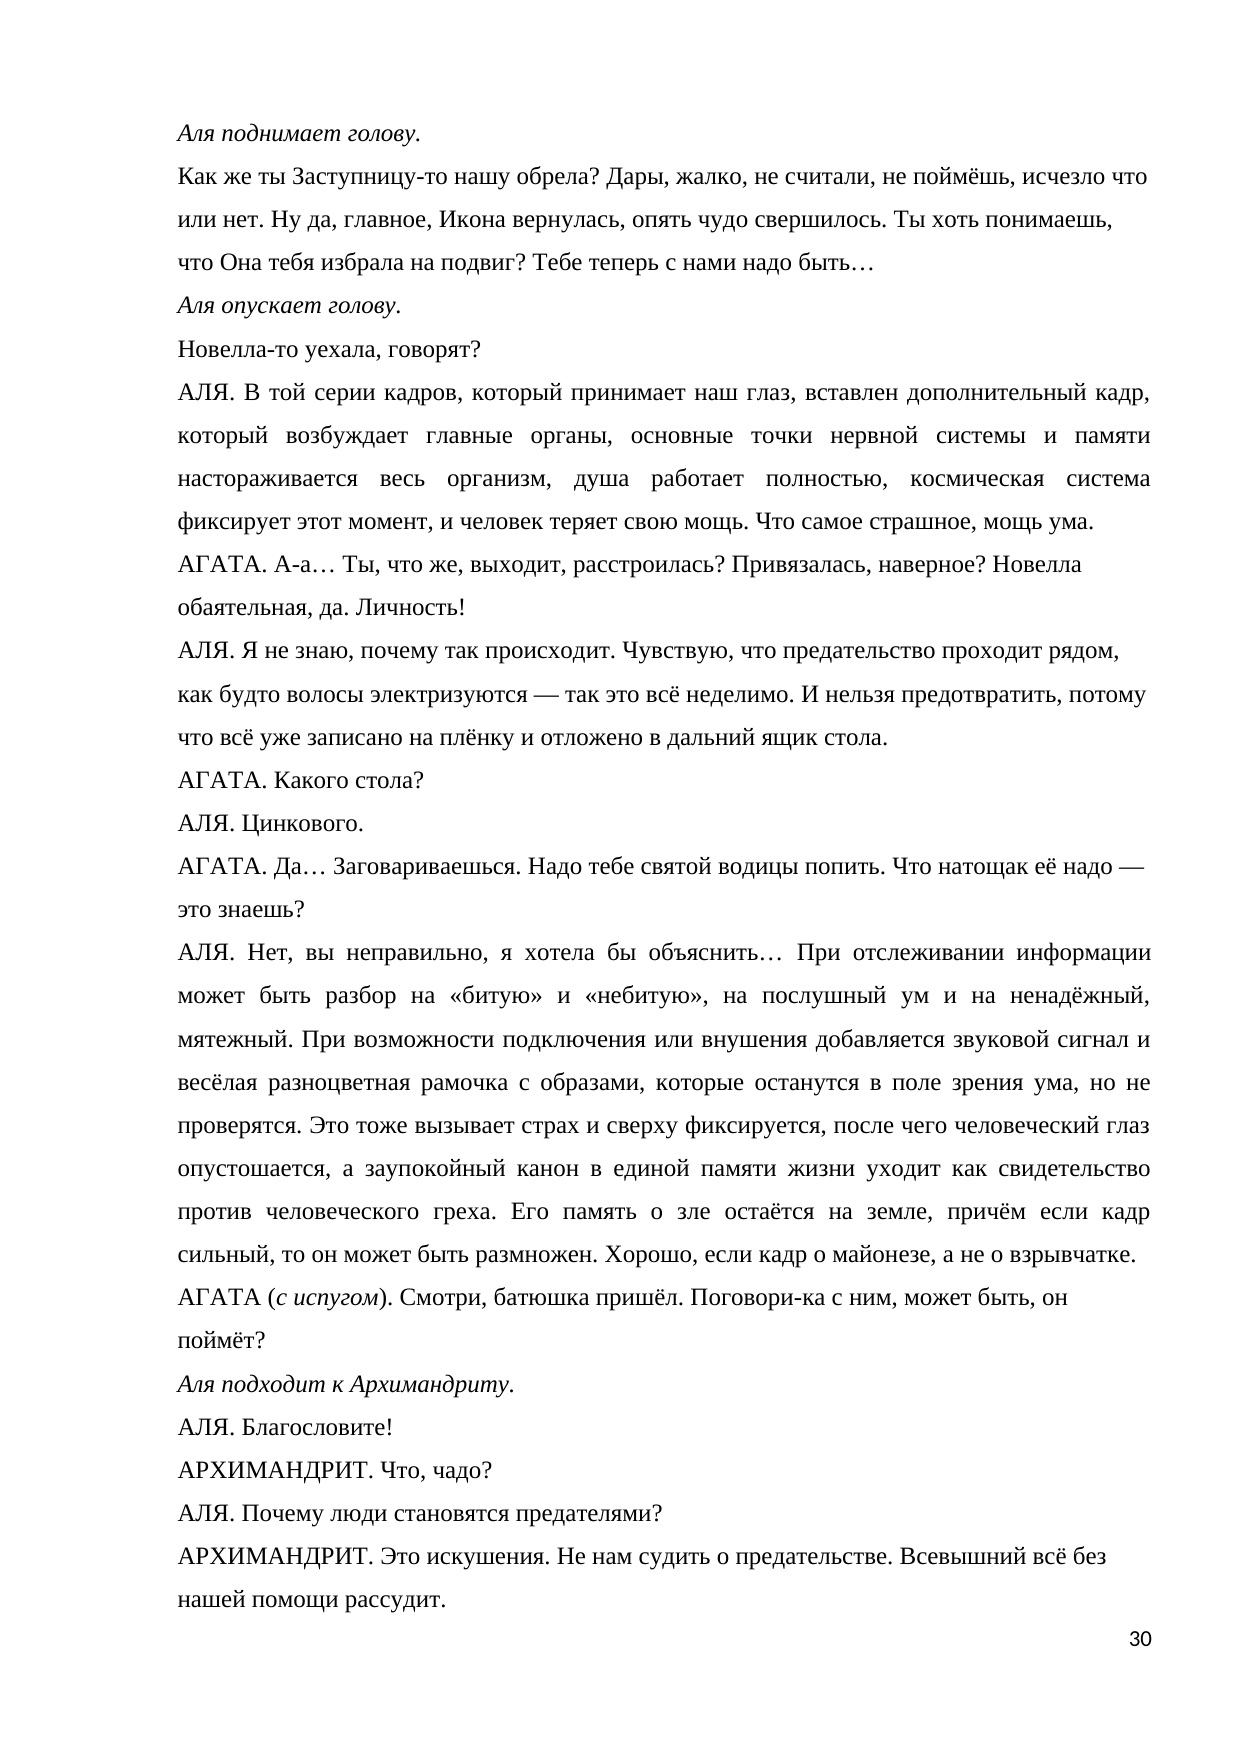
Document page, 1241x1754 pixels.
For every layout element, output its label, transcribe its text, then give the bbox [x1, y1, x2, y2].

text АГАТА. А-а… Ты, что же, выходит, расстроилась? Привязалась, наверное? Новелла обаятельная, да. Личность! [177, 549, 1152, 621]
text АЛЯ. Почему люди становятся предателями? [177, 1498, 1152, 1527]
text Аля поднимает голову. [177, 118, 1152, 147]
text АРХИМАНДРИТ. Это искушения. Не нам судить о предательстве. Всевышний всё без нашей помощи рассудит. [177, 1541, 1152, 1613]
text Как же ты Заступницу-то нашу обрела? Дары, жалко, не считали, не поймёшь, исчезло что или нет. Ну да, главное, Икона вернулась, опять чудо свершилось. Ты хоть понимаешь, что Она тебя избрала на подвиг? Тебе теперь с нами надо быть… [177, 161, 1152, 276]
text АГАТА. Да… Заговариваешься. Надо тебе святой водицы попить. Что натощак её надо ― это знаешь? [177, 851, 1152, 923]
text Аля опускает голову. [177, 291, 1152, 319]
text АГАТА. Какого стола? [177, 765, 1152, 794]
text АЛЯ. Цинкового. [177, 808, 1152, 837]
text Аля подходит к Архимандриту. [177, 1369, 1152, 1397]
text АРХИМАНДРИТ. Что, чадо? [177, 1455, 1152, 1484]
text АГАТА (с испугом). Смотри, батюшка пришёл. Поговори-ка с ним, может быть, он поймёт? [177, 1282, 1152, 1354]
text АЛЯ. Я не знаю, почему так происходит. Чувствую, что предательство проходит рядом, как будто волосы электризуются ― так это всё неделимо. И нельзя предотвратить, потому что всё уже записано на плёнку и отложено в дальний ящик стола. [177, 636, 1152, 751]
text Новелла-то уехала, говорят? [177, 334, 1152, 362]
text АЛЯ. Благословите! [177, 1412, 1152, 1441]
text АЛЯ. В той серии кадров, который принимает наш глаз, вставлен дополнительный кадр, который возбуждает главные органы, основные точки нервной системы и памяти настораживается весь организм, душа работает полностью, космическая система фиксирует этот момент, и человек теряет свою мощь. Что самое страшное, мощь ума. [177, 377, 1152, 535]
text АЛЯ. Нет, вы неправильно, я хотела бы объяснить… При отслеживании информации может быть разбор на «битую» и «небитую», на послушный ум и на ненадёжный, мятежный. При возможности подключения или внушения добавляется звуковой сигнал и весёлая разноцветная рамочка с образами, которые останутся в поле зрения ума, но не проверятся. Это тоже вызывает страх и сверху фиксируется, после чего человеческий глаз опустошается, а заупокойный канон в единой памяти жизни уходит как свидетельство против человеческого греха. Его память о зле остаётся на земле, причём если кадр сильный, то он может быть размножен. Хорошо, если кадр о майонезе, а не о взрывчатке. [177, 937, 1152, 1268]
